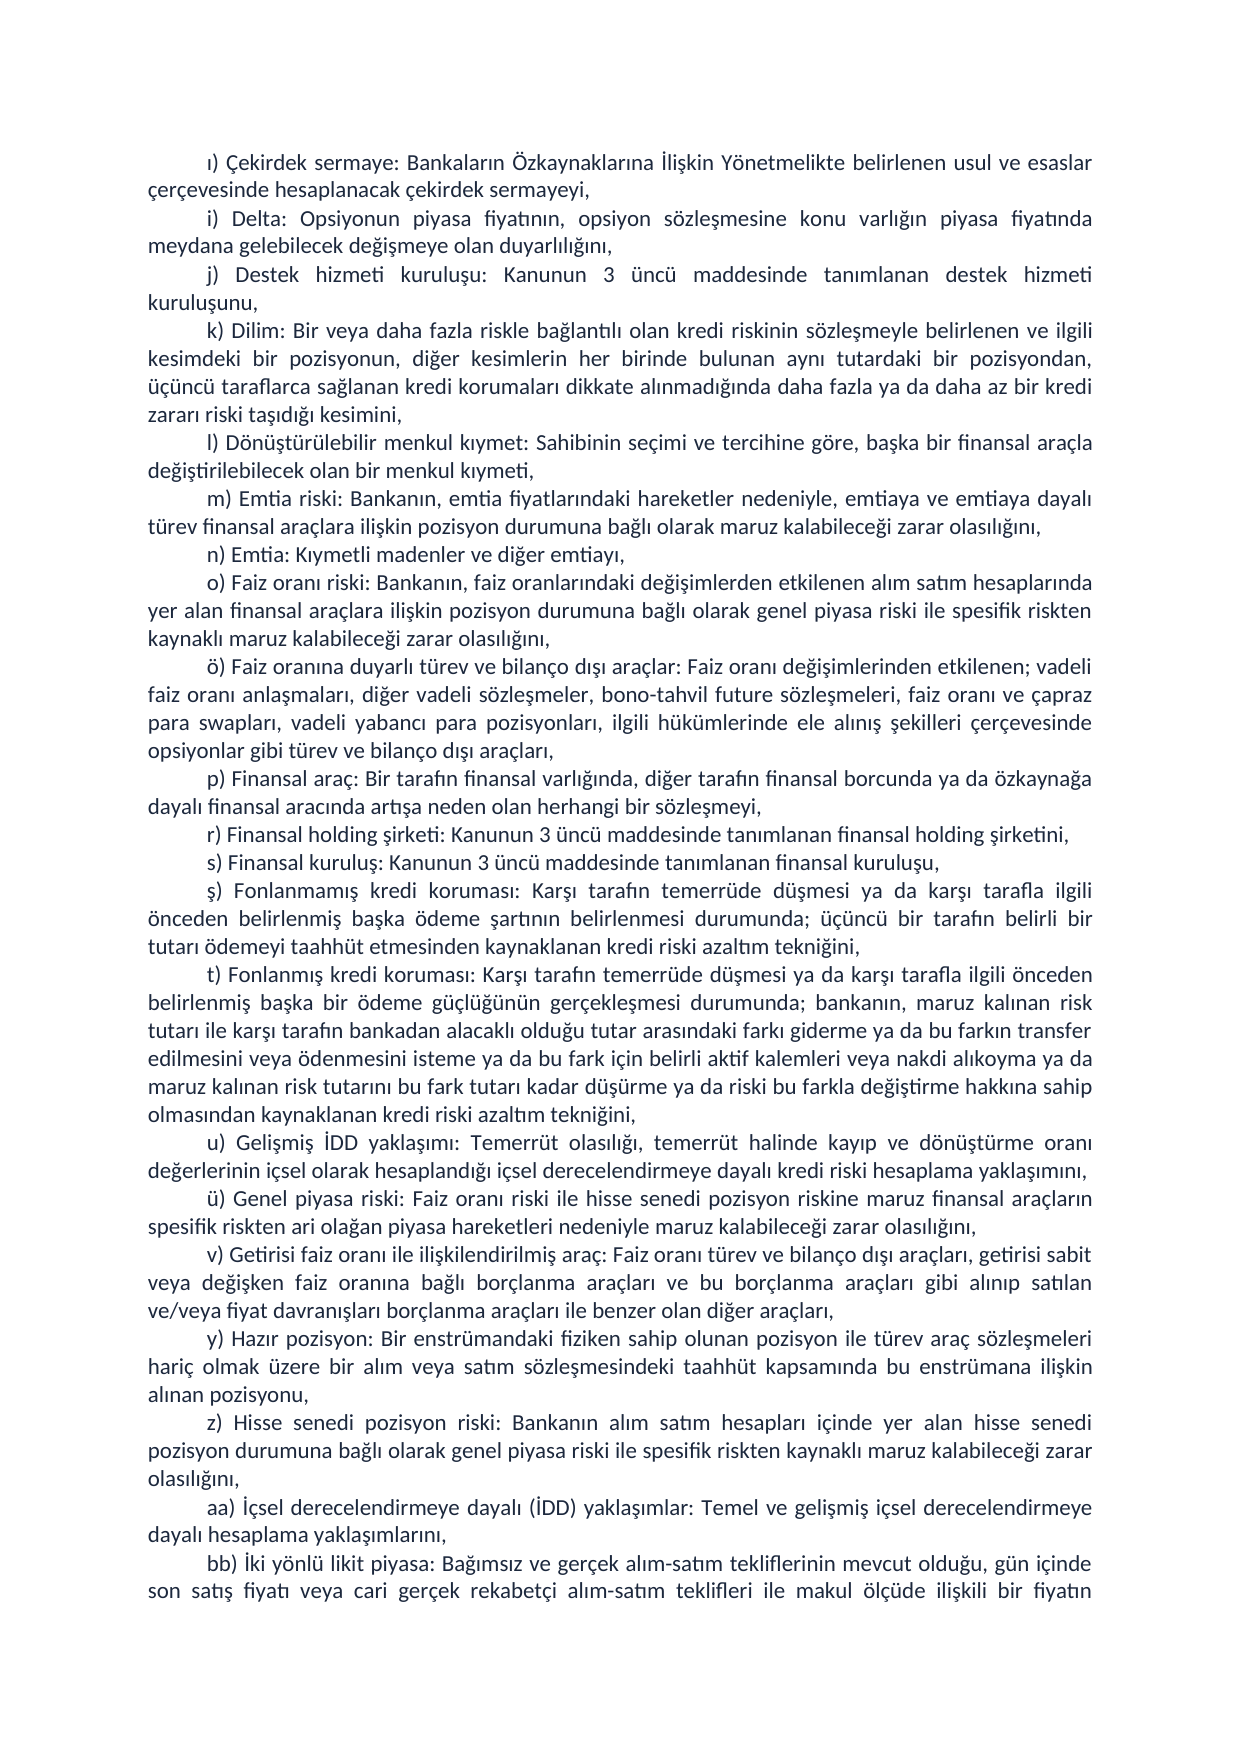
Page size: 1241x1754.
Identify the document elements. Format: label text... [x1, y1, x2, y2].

text aa) İçsel derecelendirmeye dayalı (İDD) yaklaşımlar: Temel ve gelişmiş içsel derecelendirmeye dayalı hesaplama yaklaşımlarını, [148, 1493, 1093, 1549]
text ö) Faiz oranına duyarlı türev ve bilanço dışı araçlar: Faiz oranı değişimlerinden etkilenen; vadeli faiz oranı anlaşmaları, diğer vadeli sözleşmeler, bono-tahvil future sözleşmeleri, faiz oranı ve çapraz para swapları, vadeli yabancı para pozisyonları, ilgili hükümlerinde ele alınış şekilleri çerçevesinde opsiyonlar gibi türev ve bilanço dışı araçları, [148, 652, 1093, 764]
text j) Destek hizmeti kuruluşu: Kanunun 3 üncü maddesinde tanımlanan destek hizmeti kuruluşunu, [148, 260, 1093, 316]
text ş) Fonlanmamış kredi koruması: Karşı tarafın temerrüde düşmesi ya da karşı tarafla ilgili önceden belirlenmiş başka ödeme şartının belirlenmesi durumunda; üçüncü bir tarafın belirli bir tutarı ödemeyi taahhüt etmesinden kaynaklanan kredi riski azaltım tekniğini, [148, 876, 1093, 960]
text z) Hisse senedi pozisyon riski: Bankanın alım satım hesapları içinde yer alan hisse senedi pozisyon durumuna bağlı olarak genel piyasa riski ile spesifik riskten kaynaklı maruz kalabileceği zarar olasılığını, [148, 1408, 1093, 1493]
text ı) Çekirdek sermaye: Bankaların Özkaynaklarına İlişkin Yönetmelikte belirlenen usul ve esaslar çerçevesinde hesaplanacak çekirdek sermayeyi, [148, 148, 1093, 204]
text k) Dilim: Bir veya daha fazla riskle bağlantılı olan kredi riskinin sözleşmeyle belirlenen ve ilgili kesimdeki bir pozisyonun, diğer kesimlerin her birinde bulunan aynı tutardaki bir pozisyondan, üçüncü taraflarca sağlanan kredi korumaları dikkate alınmadığında daha fazla ya da daha az bir kredi zararı riski taşıdığı kesimini, [148, 316, 1093, 428]
text m) Emtia riski: Bankanın, emtia fiyatlarındaki hareketler nedeniyle, emtiaya ve emtiaya dayalı türev finansal araçlara ilişkin pozisyon durumuna bağlı olarak maruz kalabileceği zarar olasılığını, [148, 484, 1093, 540]
text r) Finansal holding şirketi: Kanunun 3 üncü maddesinde tanımlanan finansal holding şirketini, [148, 820, 1093, 848]
text l) Dönüştürülebilir menkul kıymet: Sahibinin seçimi ve tercihine göre, başka bir finansal araçla değiştirilebilecek olan bir menkul kıymeti, [148, 428, 1093, 484]
text i) Delta: Opsiyonun piyasa fiyatının, opsiyon sözleşmesine konu varlığın piyasa fiyatında meydana gelebilecek değişmeye olan duyarlılığını, [148, 204, 1093, 260]
text n) Emtia: Kıymetli madenler ve diğer emtiayı, [148, 540, 1093, 568]
text y) Hazır pozisyon: Bir enstrümandaki fiziken sahip olunan pozisyon ile türev araç sözleşmeleri hariç olmak üzere bir alım veya satım sözleşmesindeki taahhüt kapsamında bu enstrümana ilişkin alınan pozisyonu, [148, 1324, 1093, 1408]
text v) Getirisi faiz oranı ile ilişkilendirilmiş araç: Faiz oranı türev ve bilanço dışı araçları, getirisi sabit veya değişken faiz oranına bağlı borçlanma araçları ve bu borçlanma araçları gibi alınıp satılan ve/veya fiyat davranışları borçlanma araçları ile benzer olan diğer araçları, [148, 1240, 1093, 1324]
text o) Faiz oranı riski: Bankanın, faiz oranlarındaki değişimlerden etkilenen alım satım hesaplarında yer alan finansal araçlara ilişkin pozisyon durumuna bağlı olarak genel piyasa riski ile spesifik riskten kaynaklı maruz kalabileceği zarar olasılığını, [148, 568, 1093, 652]
text p) Finansal araç: Bir tarafın finansal varlığında, diğer tarafın finansal borcunda ya da özkaynağa dayalı finansal aracında artışa neden olan herhangi bir sözleşmeyi, [148, 764, 1093, 820]
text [148, 1549, 1093, 1605]
text u) Gelişmiş İDD yaklaşımı: Temerrüt olasılığı, temerrüt halinde kayıp ve dönüştürme oranı değerlerinin içsel olarak hesaplandığı içsel derecelendirmeye dayalı kredi riski hesaplama yaklaşımını, [148, 1128, 1093, 1184]
text s) Finansal kuruluş: Kanunun 3 üncü maddesinde tanımlanan finansal kuruluşu, [148, 848, 1093, 876]
text t) Fonlanmış kredi koruması: Karşı tarafın temerrüde düşmesi ya da karşı tarafla ilgili önceden belirlenmiş başka bir ödeme güçlüğünün gerçekleşmesi durumunda; bankanın, maruz kalınan risk tutarı ile karşı tarafın bankadan alacaklı olduğu tutar arasındaki farkı giderme ya da bu farkın transfer edilmesini veya ödenmesini isteme ya da bu fark için belirli aktif kalemleri veya nakdi alıkoyma ya da maruz kalınan risk tutarını bu fark tutarı kadar düşürme ya da riski bu farkla değiştirme hakkına sahip olmasından kaynaklanan kredi riski azaltım tekniğini, [148, 960, 1093, 1128]
text ü) Genel piyasa riski: Faiz oranı riski ile hisse senedi pozisyon riskine maruz finansal araçların spesifik riskten ari olağan piyasa hareketleri nedeniyle maruz kalabileceği zarar olasılığını, [148, 1184, 1093, 1240]
